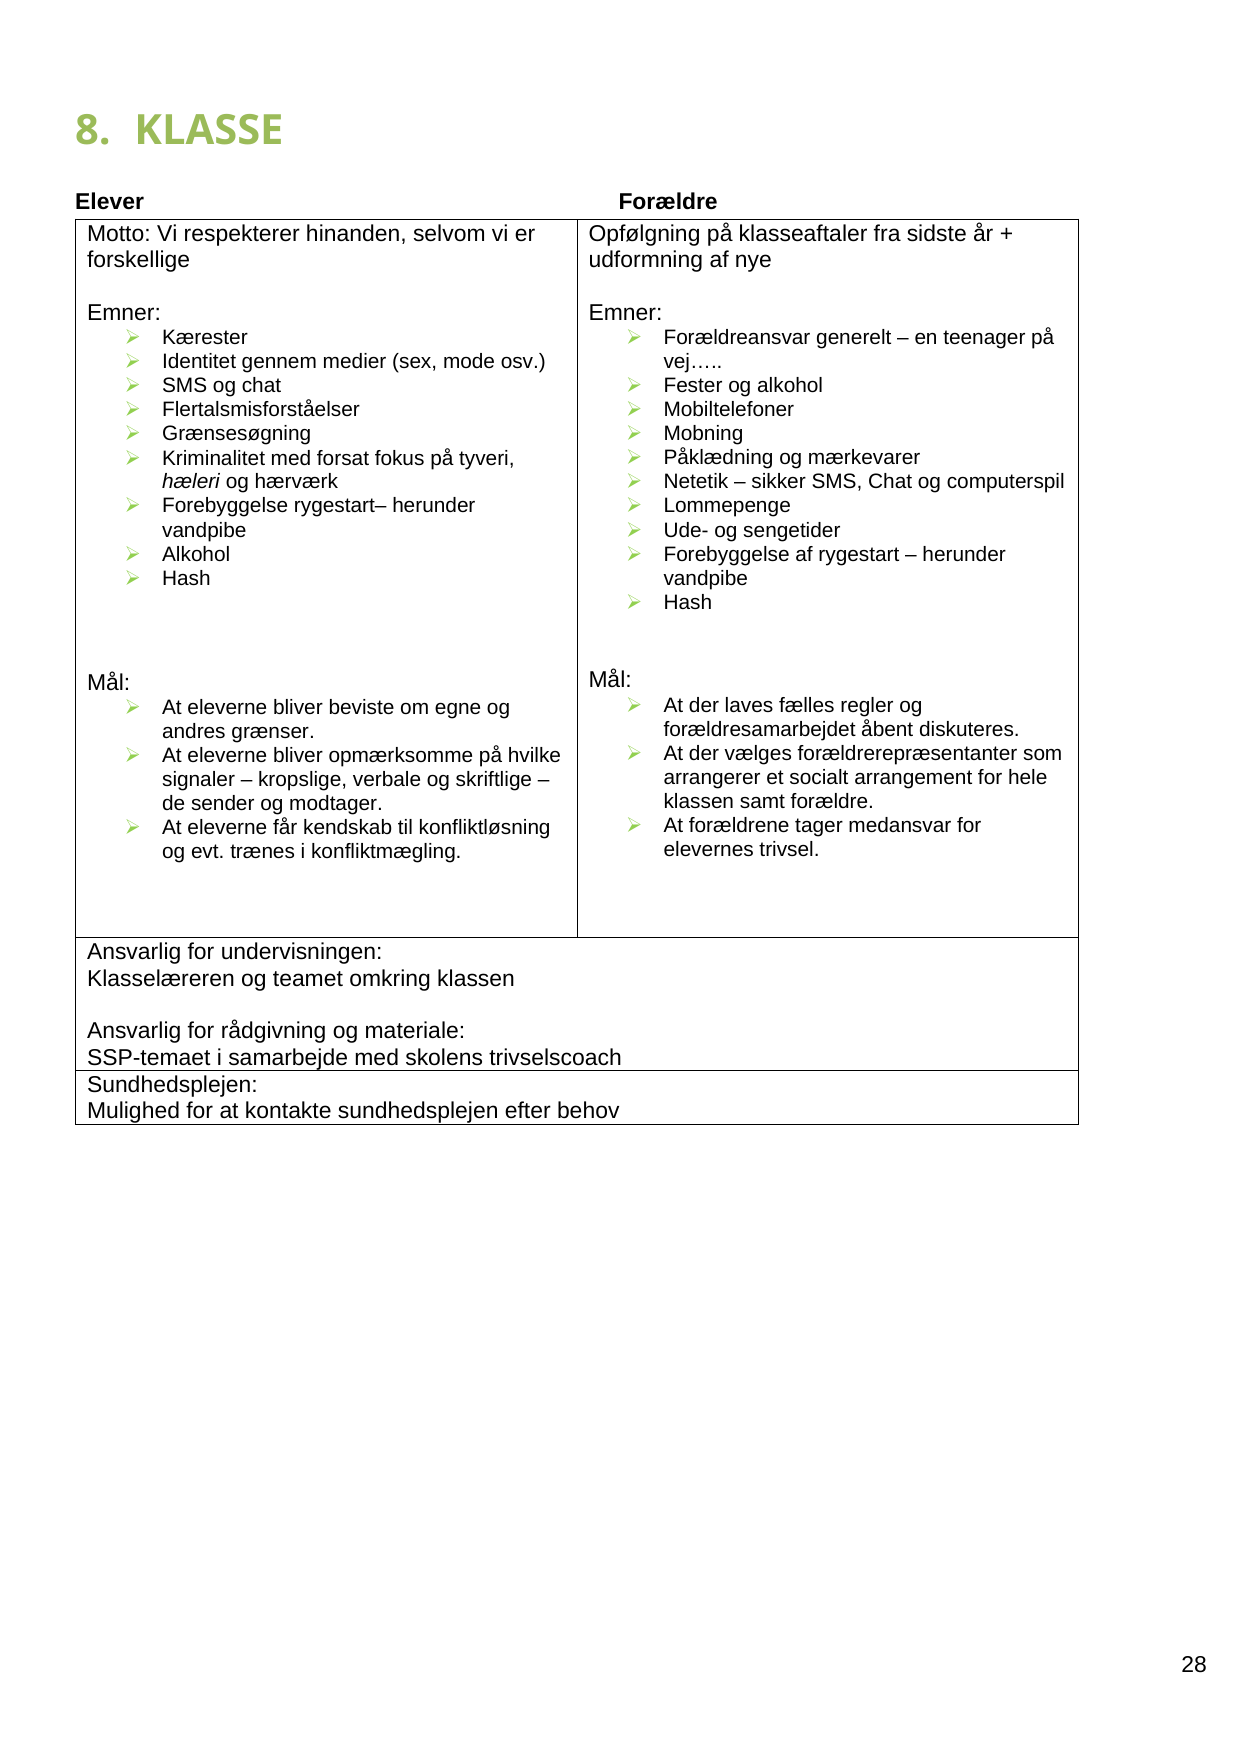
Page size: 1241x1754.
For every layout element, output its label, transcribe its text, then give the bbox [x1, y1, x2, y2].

table_cell Ansvarlig for undervisningen: Klasselæreren og teamet omkring klassen Ansvarlig for rådgivning og materiale: SSP-temaet i samarbejde med skolens trivselscoach [76, 938, 1078, 1070]
text Elever Forældre [75, 188, 1165, 215]
table_header Opfølgning på klasseaftaler fra sidste år + udformning af nye Emner: Forældreansvar generelt – en teenager på vej….. Fester og alkohol Mobiltelefoner Mobning Påklædning og mærkevarer Netetik – sikker SMS, Chat og computerspil Lommepenge Ude- og sengetider Forebyggelse af rygestart – herunder vandpibe Hash Mål: At der laves fælles regler og forældresamarbejdet åbent diskuteres. At der vælges forældrerepræsentanter som arrangerer et socialt arrangement for hele klassen samt forældre. At forældrene tager medansvar for elevernes trivsel. [578, 220, 1078, 937]
table_header Motto: Vi respekterer hinanden, selvom vi er forskellige Emner: Kærester Identitet gennem medier (sex, mode osv.) SMS og chat Flertalsmisforståelser Grænsesøgning Kriminalitet med forsat fokus på tyveri, hæleri og hærværk Forebyggelse rygestart– herunder vandpibe Alkohol Hash Mål: At eleverne bliver beviste om egne og andres grænser. At eleverne bliver opmærksomme på hvilke signaler – kropslige, verbale og skriftlige – de sender og modtager. At eleverne får kendskab til konfliktløsning og evt. trænes i konfliktmægling. [76, 220, 577, 937]
table_cell Sundhedsplejen: Mulighed for at kontakte sundhedsplejen efter behov [76, 1071, 1078, 1124]
subtitle Klasse [75, 100, 1165, 157]
